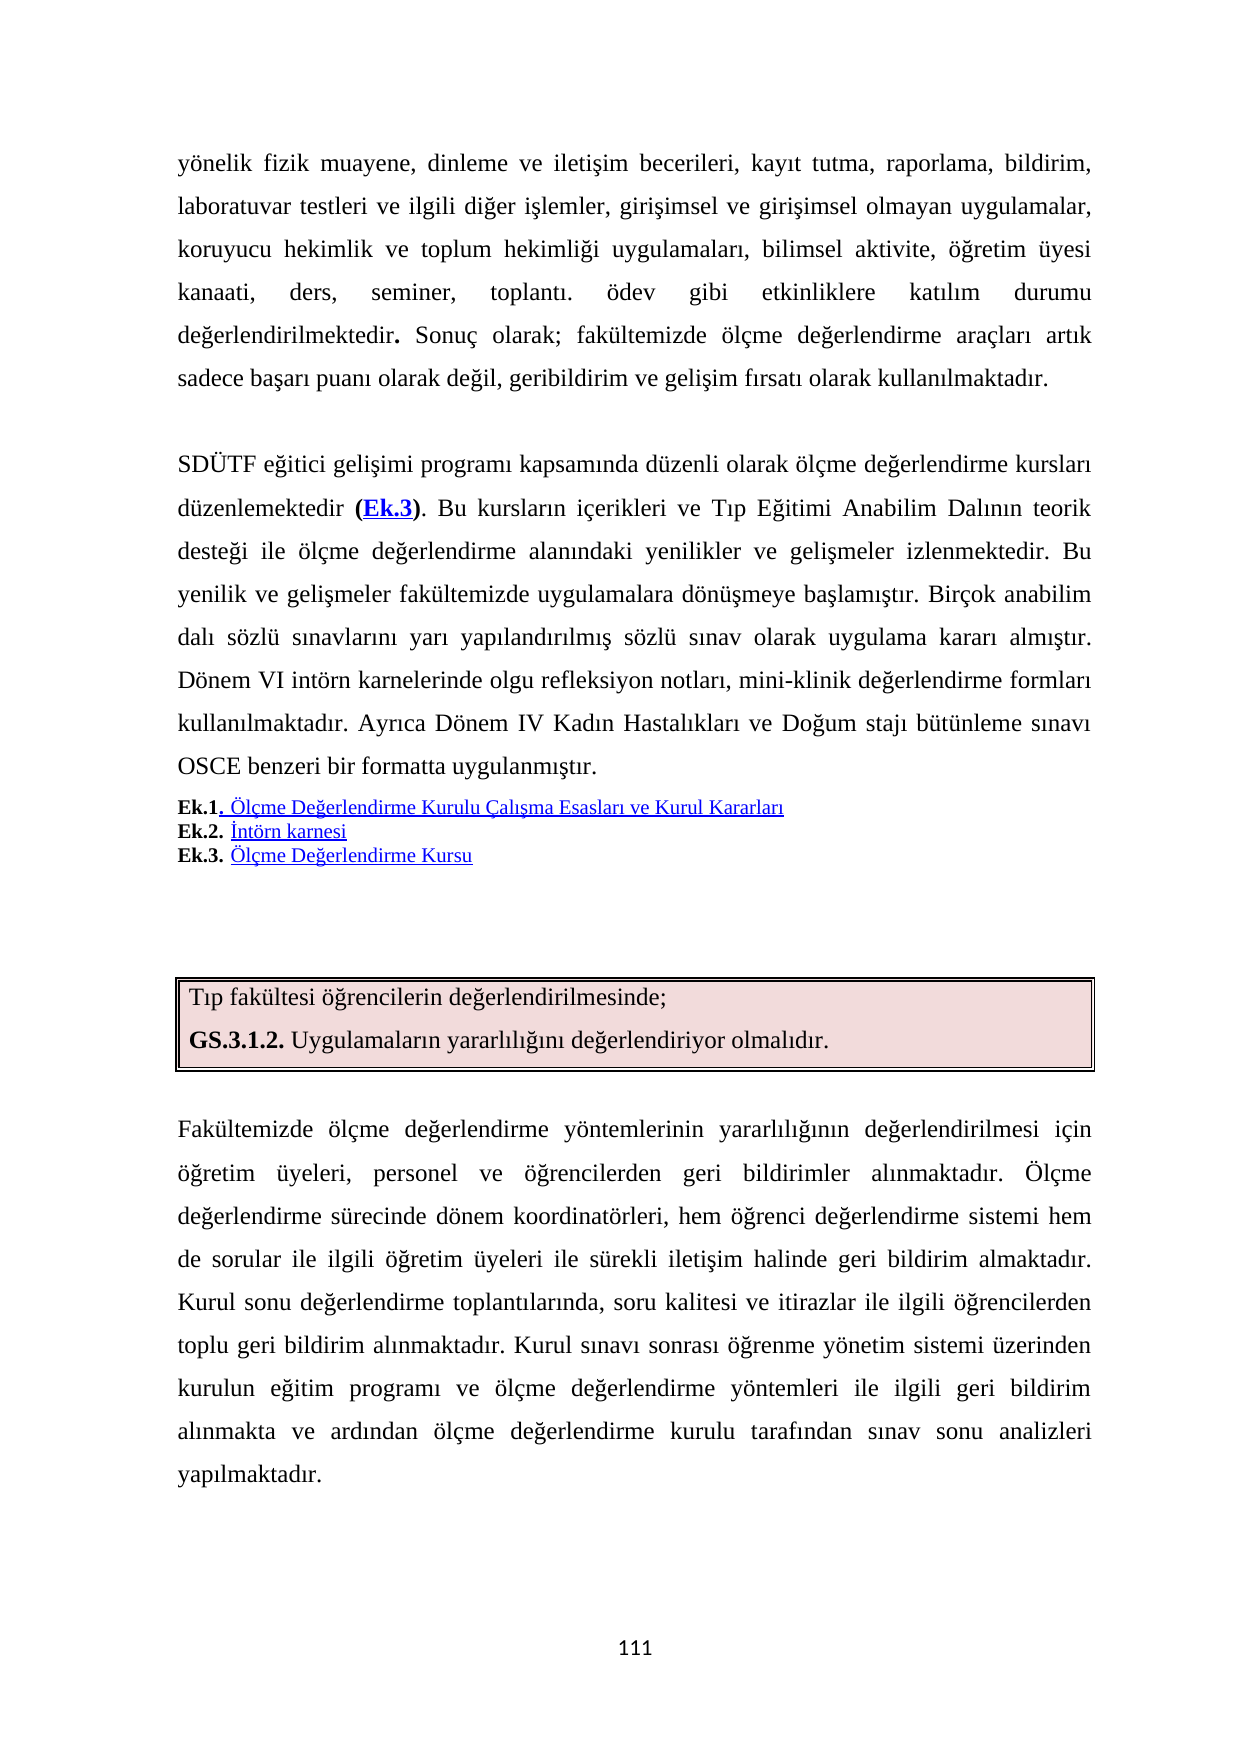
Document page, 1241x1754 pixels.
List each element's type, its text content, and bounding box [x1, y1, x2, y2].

text SDÜTF eğitici gelişimi programı kapsamında düzenli olarak ölçme değerlendirme kursları düzenlemektedir (Ek.3). Bu kursların içerikleri ve Tıp Eğitimi Anabilim Dalının teorik desteği ile ölçme değerlendirme alanındaki yenilikler ve gelişmeler izlenmektedir. Bu yenilik ve gelişmeler fakültemizde uygulamalara dönüşmeye başlamıştır. Birçok anabilim dalı sözlü sınavlarını yarı yapılandırılmış sözlü sınav olarak uygulama kararı almıştır. Dönem VI intörn karnelerinde olgu refleksiyon notları, mini-klinik değerlendirme formları kullanılmaktadır. Ayrıca Dönem IV Kadın Hastalıkları ve Doğum stajı bütünleme sınavı OSCE benzeri bir formatta uygulanmıştır. [177, 449, 1092, 780]
text Ek.1. Ölçme Değerlendirme Kurulu Çalışma Esasları ve Kurul Kararları [177, 794, 1092, 819]
text Fakültemizde ölçme değerlendirme yöntemlerinin yararlılığının değerlendirilmesi için öğretim üyeleri, personel ve öğrencilerden geri bildirimler alınmaktadır. Ölçme değerlendirme sürecinde dönem koordinatörleri, hem öğrenci değerlendirme sistemi hem de sorular ile ilgili öğretim üyeleri ile sürekli iletişim halinde geri bildirim almaktadır. Kurul sonu değerlendirme toplantılarında, soru kalitesi ve itirazlar ile ilgili öğrencilerden toplu geri bildirim alınmaktadır. Kurul sınavı sonrası öğrenme yönetim sistemi üzerinden kurulun eğitim programı ve ölçme değerlendirme yöntemleri ile ilgili geri bildirim alınmakta ve ardından ölçme değerlendirme kurulu tarafından sınav sonu analizleri yapılmaktadır. [177, 1114, 1092, 1488]
text Ek.3. Ölçme Değerlendirme Kursu [177, 843, 1092, 867]
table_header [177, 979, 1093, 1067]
text Ek.2. İntörn karnesi [177, 819, 1092, 843]
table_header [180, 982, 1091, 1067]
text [177, 148, 1092, 392]
